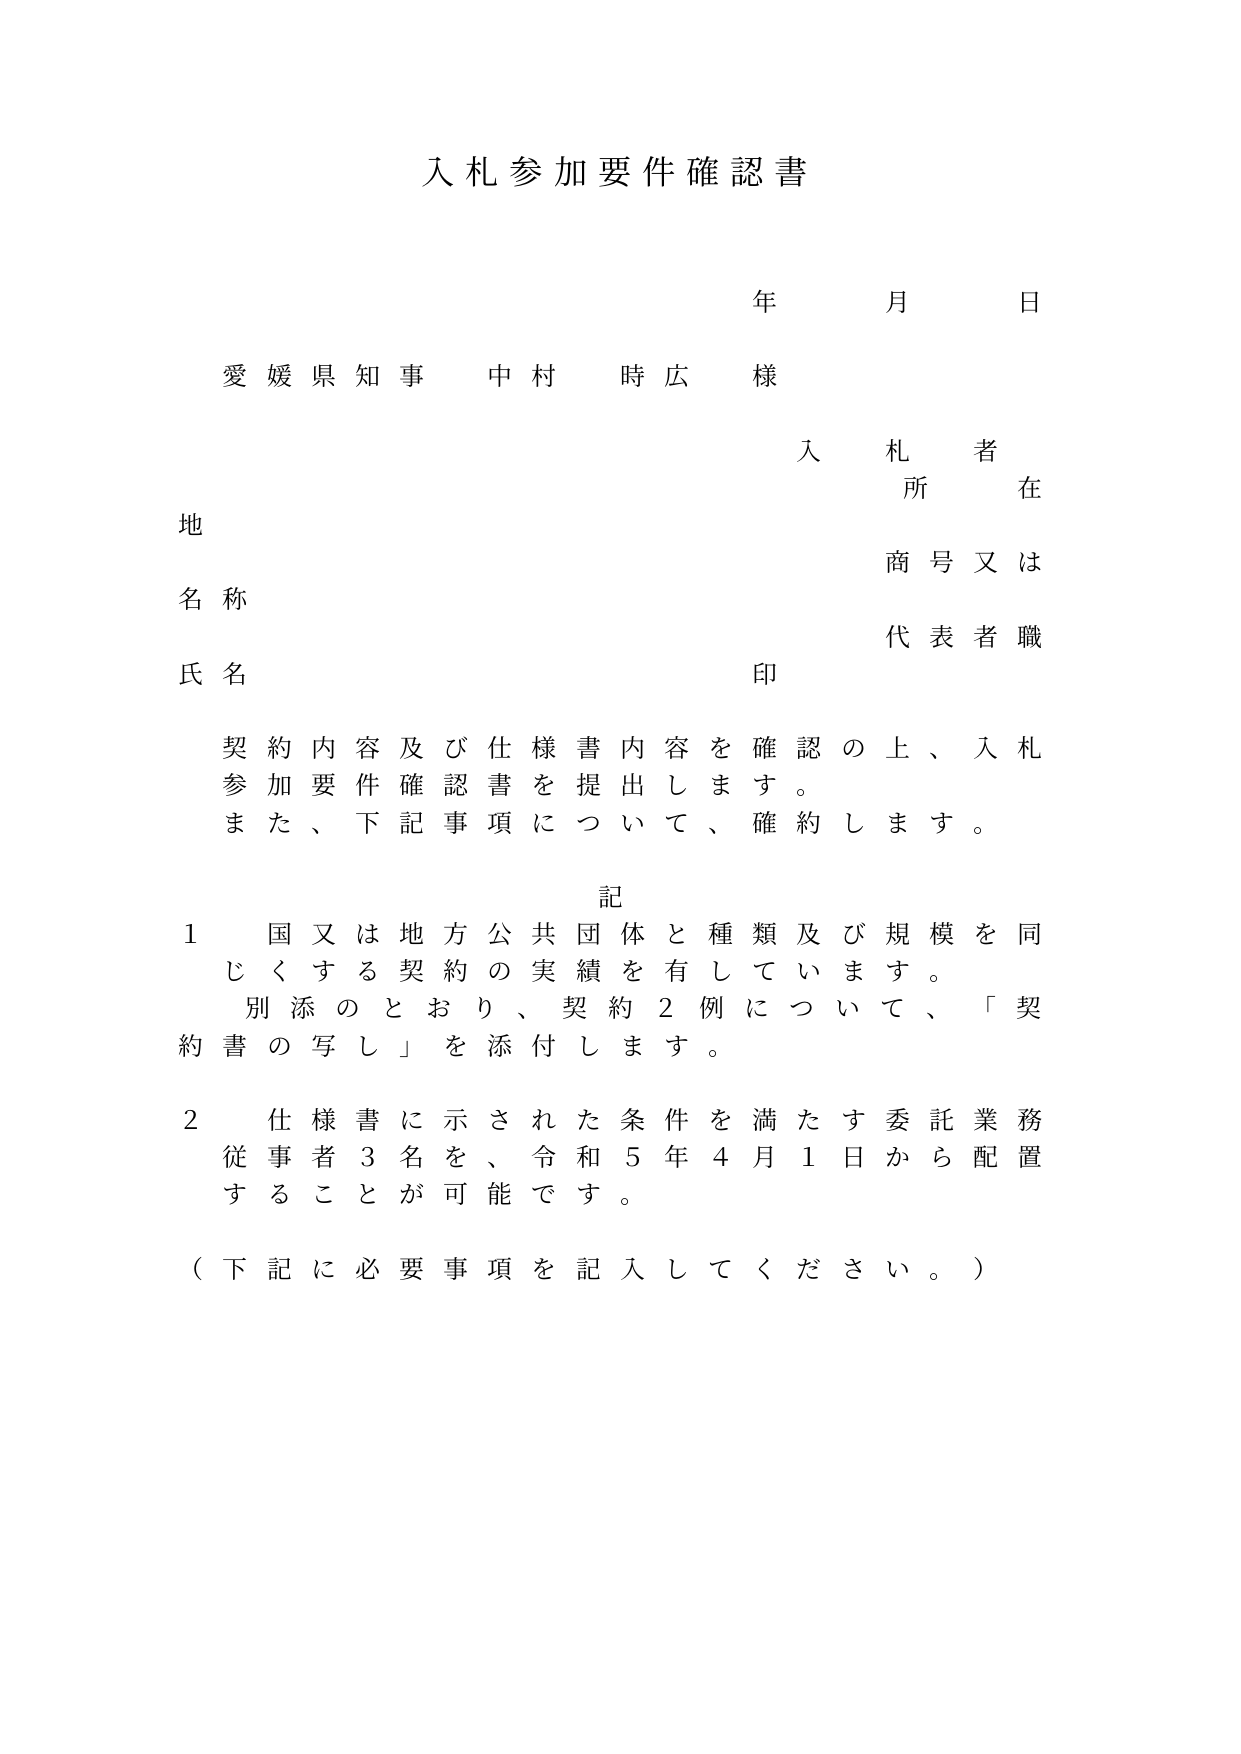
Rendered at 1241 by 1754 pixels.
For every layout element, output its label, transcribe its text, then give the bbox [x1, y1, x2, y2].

text （下記に必要事項を記入してください。） [178, 1249, 1062, 1286]
text １ 国又は地方公共団体と種類及び規模を同じくする契約の実績を有しています。 [178, 914, 1062, 988]
text 商号又は名称 [178, 542, 1062, 617]
text ２ 仕様書に示された条件を満たす委託業務従事者３名を、令和５年４月１日から配置することが可能です。 [178, 1100, 1062, 1212]
text 記 [178, 877, 1062, 914]
text 所 在 地 [178, 468, 1062, 542]
text 代表者職氏名 印 [178, 617, 1062, 691]
text 入 札 者 [178, 431, 1062, 468]
text また、下記事項について、確約します。 [178, 803, 1062, 840]
text 愛媛県知事 中村 時広 様 [201, 356, 1062, 393]
text 年 月 日 [178, 282, 1062, 319]
text 別添のとおり、契約２例について、「契約書の写し」を添付します。 [178, 988, 1062, 1063]
text 契約内容及び仕様書内容を確認の上、入札参加要件確認書を提出します。 [178, 728, 1062, 803]
text 入札参加要件確認書 [178, 133, 1062, 208]
